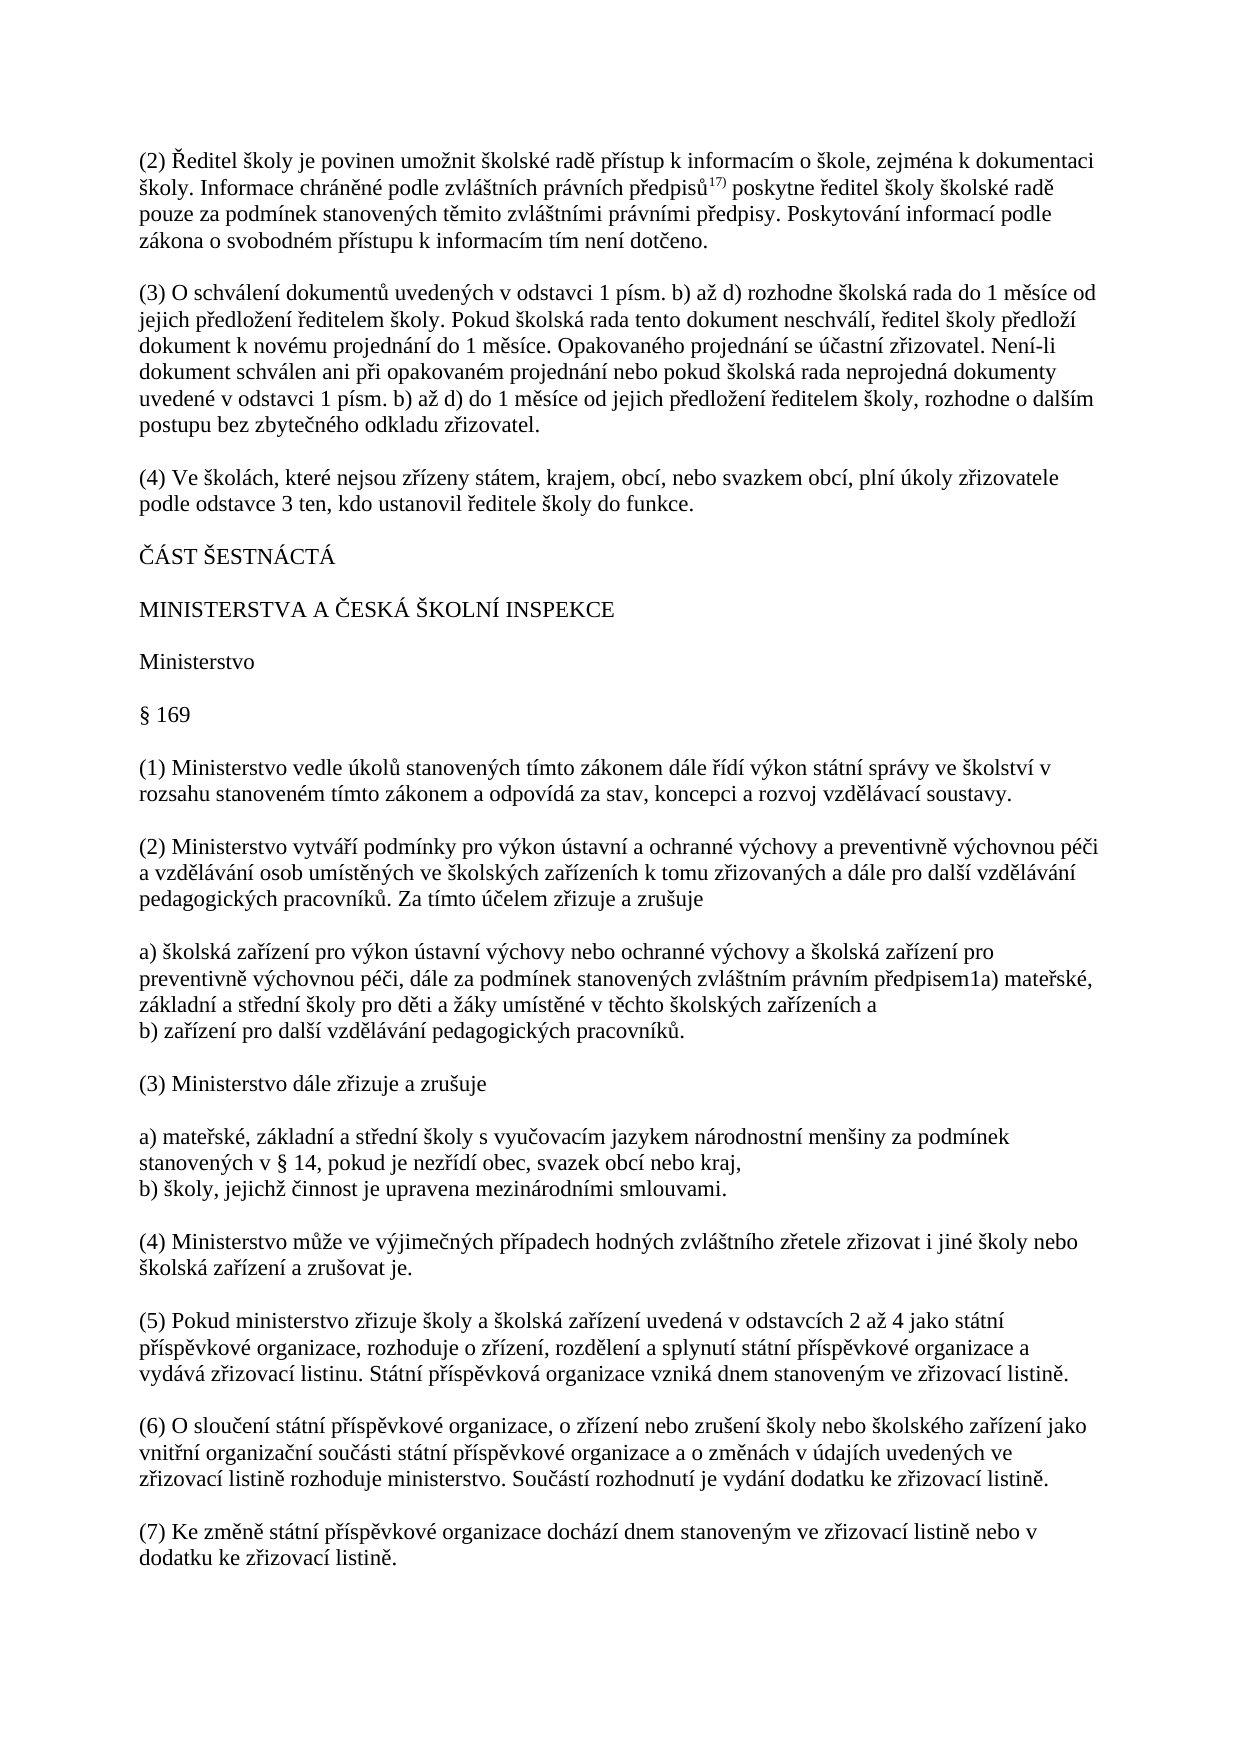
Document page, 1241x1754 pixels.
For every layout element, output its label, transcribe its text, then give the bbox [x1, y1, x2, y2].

text ČÁST ŠESTNÁCTÁ [139, 543, 1101, 569]
text (4) Ministerstvo může ve výjimečných případech hodných zvláštního zřetele zřizovat i jiné školy nebo školská zařízení a zrušovat je. [139, 1228, 1101, 1281]
text § 169 [139, 701, 1101, 727]
text (1) Ministerstvo vedle úkolů stanovených tímto zákonem dále řídí výkon státní správy ve školství v rozsahu stanoveném tímto zákonem a odpovídá za stav, koncepci a rozvoj vzdělávací soustavy. [139, 754, 1101, 806]
text MINISTERSTVA A ČESKÁ ŠKOLNÍ INSPEKCE [139, 596, 1101, 622]
text (2) Ředitel školy je povinen umožnit školské radě přístup k informacím o škole, zejména k dokumentaci školy. Informace chráněné podle zvláštních právních předpisů17) poskytne ředitel školy školské radě pouze za podmínek stanovených těmito zvláštními právními předpisy. Poskytování informací podle zákona o svobodném přístupu k informacím tím není dotčeno. [139, 148, 1101, 253]
text b) školy, jejichž činnost je upravena mezinárodními smlouvami. [139, 1175, 1101, 1202]
text (3) Ministerstvo dále zřizuje a zrušuje [139, 1070, 1101, 1096]
text (7) Ke změně státní příspěvkové organizace dochází dnem stanoveným ve zřizovací listině nebo v dodatku ke zřizovací listině. [139, 1518, 1101, 1571]
text a) školská zařízení pro výkon ústavní výchovy nebo ochranné výchovy a školská zařízení pro preventivně výchovnou péči, dále za podmínek stanovených zvláštním právním předpisem1a) mateřské, základní a střední školy pro děti a žáky umístěné v těchto školských zařízeních a [139, 938, 1101, 1017]
text Ministerstvo [139, 648, 1101, 675]
text (4) Ve školách, které nejsou zřízeny státem, krajem, obcí, nebo svazkem obcí, plní úkoly zřizovatele podle odstavce 3 ten, kdo ustanovil ředitele školy do funkce. [139, 464, 1101, 517]
text (6) O sloučení státní příspěvkové organizace, o zřízení nebo zrušení školy nebo školského zařízení jako vnitřní organizační součásti státní příspěvkové organizace a o změnách v údajích uvedených ve zřizovací listině rozhoduje ministerstvo. Součástí rozhodnutí je vydání dodatku ke zřizovací listině. [139, 1413, 1101, 1492]
text (2) Ministerstvo vytváří podmínky pro výkon ústavní a ochranné výchovy a preventivně výchovnou péči a vzdělávání osob umístěných ve školských zařízeních k tomu zřizovaných a dále pro další vzdělávání pedagogických pracovníků. Za tímto účelem zřizuje a zrušuje [139, 833, 1101, 912]
text a) mateřské, základní a střední školy s vyučovacím jazykem národnostní menšiny za podmínek stanovených v § 14, pokud je nezřídí obec, svazek obcí nebo kraj, [139, 1123, 1101, 1175]
text b) zařízení pro další vzdělávání pedagogických pracovníků. [139, 1017, 1101, 1044]
text (3) O schválení dokumentů uvedených v odstavci 1 písm. b) až d) rozhodne školská rada do 1 měsíce od jejich předložení ředitelem školy. Pokud školská rada tento dokument neschválí, ředitel školy předloží dokument k novému projednání do 1 měsíce. Opakovaného projednání se účastní zřizovatel. Není-li dokument schválen ani při opakovaném projednání nebo pokud školská rada neprojedná dokumenty uvedené v odstavci 1 písm. b) až d) do 1 měsíce od jejich předložení ředitelem školy, rozhodne o dalším postupu bez zbytečného odkladu zřizovatel. [139, 279, 1101, 437]
text (5) Pokud ministerstvo zřizuje školy a školská zařízení uvedená v odstavcích 2 až 4 jako státní příspěvkové organizace, rozhoduje o zřízení, rozdělení a splynutí státní příspěvkové organizace a vydává zřizovací listinu. Státní příspěvková organizace vzniká dnem stanoveným ve zřizovací listině. [139, 1307, 1101, 1386]
